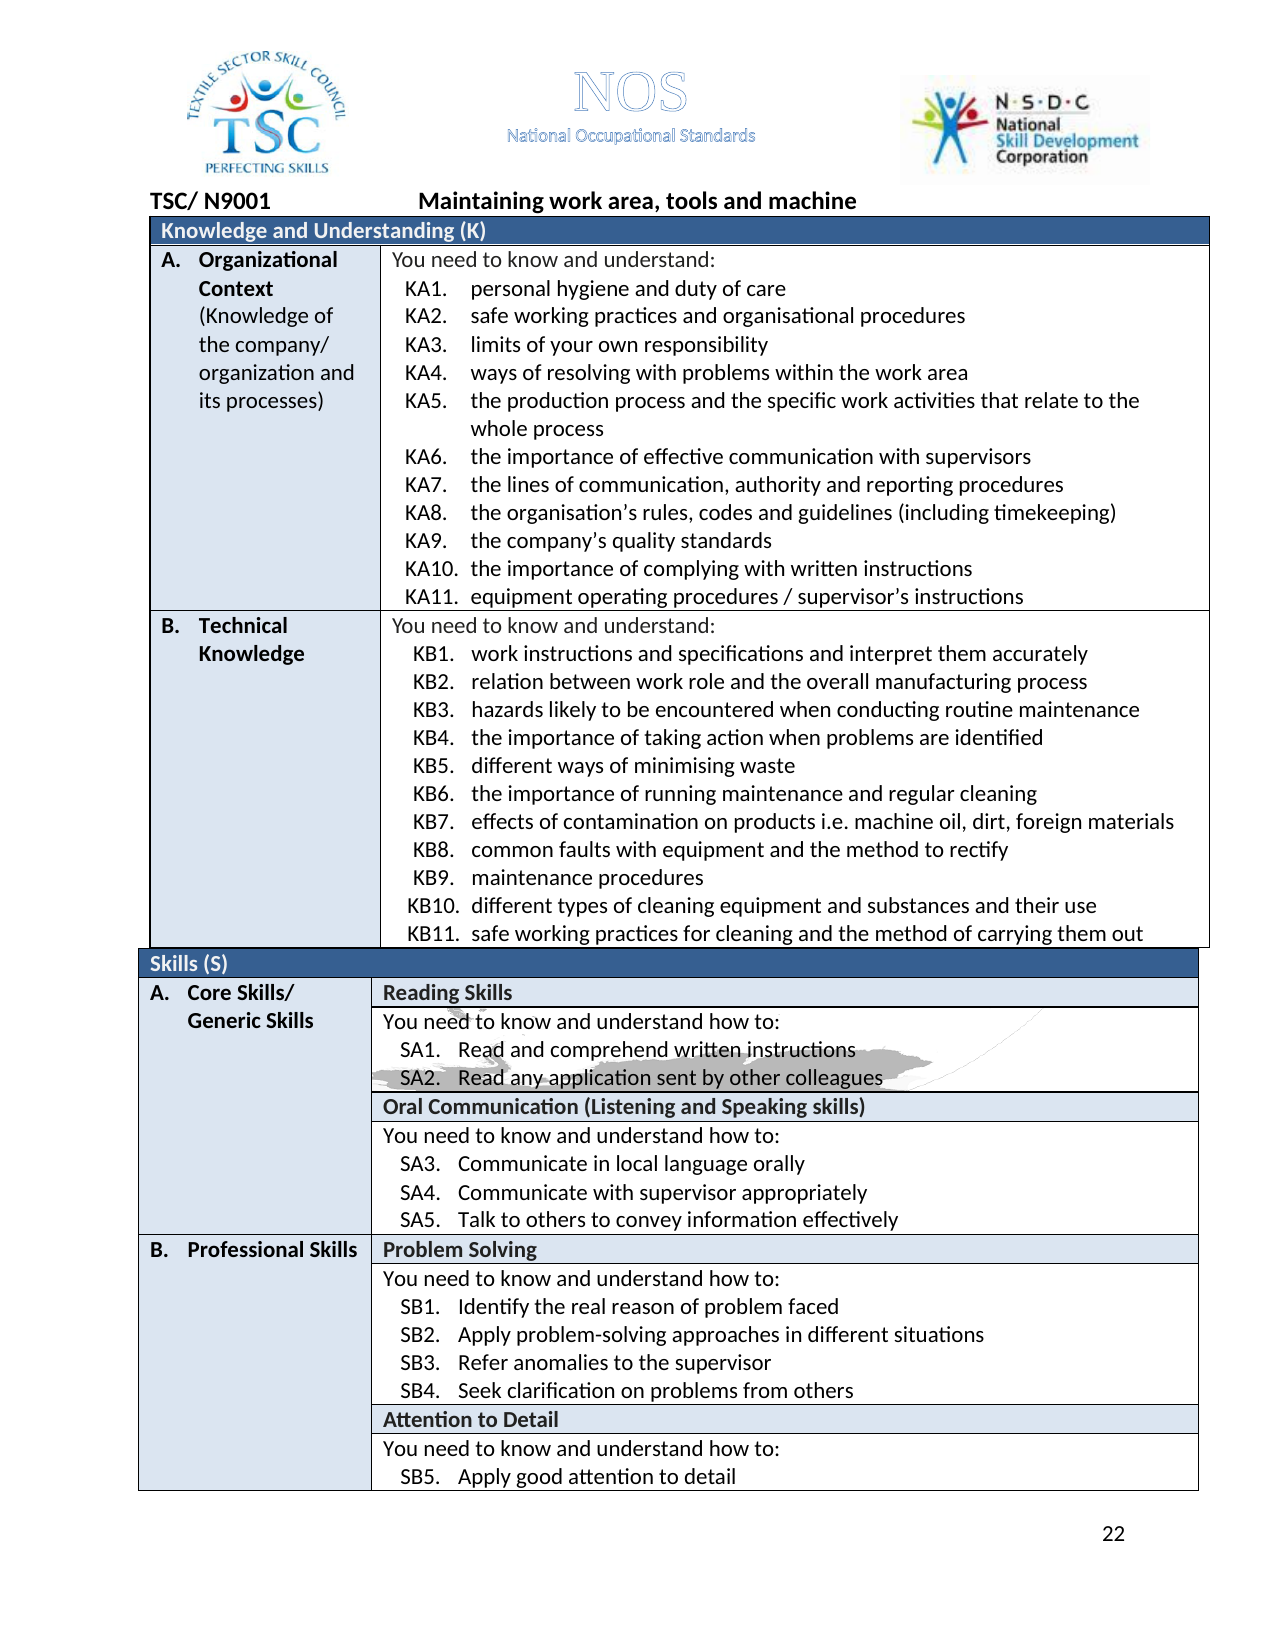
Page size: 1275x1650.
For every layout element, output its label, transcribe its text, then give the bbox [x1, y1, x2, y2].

table_cell Technical Knowledge [151, 611, 380, 947]
table_cell Oral Communication (Listening and Speaking skills) [372, 1093, 1198, 1121]
picture [900, 75, 1150, 185]
table_cell You need to know and understand how to: Identify the real reason of problem faced Apply problem-solving approaches in different situations Refer anomalies to the supervisor Seek clarification on problems from others [372, 1264, 1198, 1404]
table_cell Problem Solving [372, 1235, 1198, 1263]
table_cell Knowledge and Understanding (K) [151, 217, 1209, 244]
table_header Skills (S) [139, 949, 1198, 977]
table_cell Core Skills/ Generic Skills [139, 978, 371, 1234]
table_cell You need to know and understand how to: Read and comprehend written instructions Read any application sent by other colleagues [372, 1008, 1198, 1091]
table_cell You need to know and understand how to: Communicate in local language orally Communicate with supervisor appropriately Talk to others to convey information effectively [372, 1122, 1198, 1234]
table_cell You need to know and understand: work instructions and specifications and interpret them accurately relation between work role and the overall manufacturing process hazards likely to be encountered when conducting routine maintenance the importance of taking action when problems are identified different ways of minimising waste the importance of running maintenance and regular cleaning effects of contamination on products i.e. machine oil, dirt, foreign materials common faults with equipment and the method to rectify maintenance procedures different types of cleaning equipment and substances and their use safe working practices for cleaning and the method of carrying them out [381, 611, 1209, 947]
table_cell Organizational Context (Knowledge of the company/ organization and its processes) [151, 246, 380, 610]
table_cell Professional Skills [139, 1235, 371, 1490]
table_cell Reading Skills [372, 978, 1198, 1006]
table_cell Attention to Detail [372, 1405, 1198, 1433]
table_cell You need to know and understand: personal hygiene and duty of care safe working practices and organisational procedures limits of your own responsibility ways of resolving with problems within the work area the production process and the specific work activities that relate to the whole process the importance of effective communication with supervisors the lines of communication, authority and reporting procedures the organisation’s rules, codes and guidelines (including timekeeping) the company’s quality standards the importance of complying with written instructions equipment operating procedures / supervisor’s instructions [381, 246, 1209, 610]
